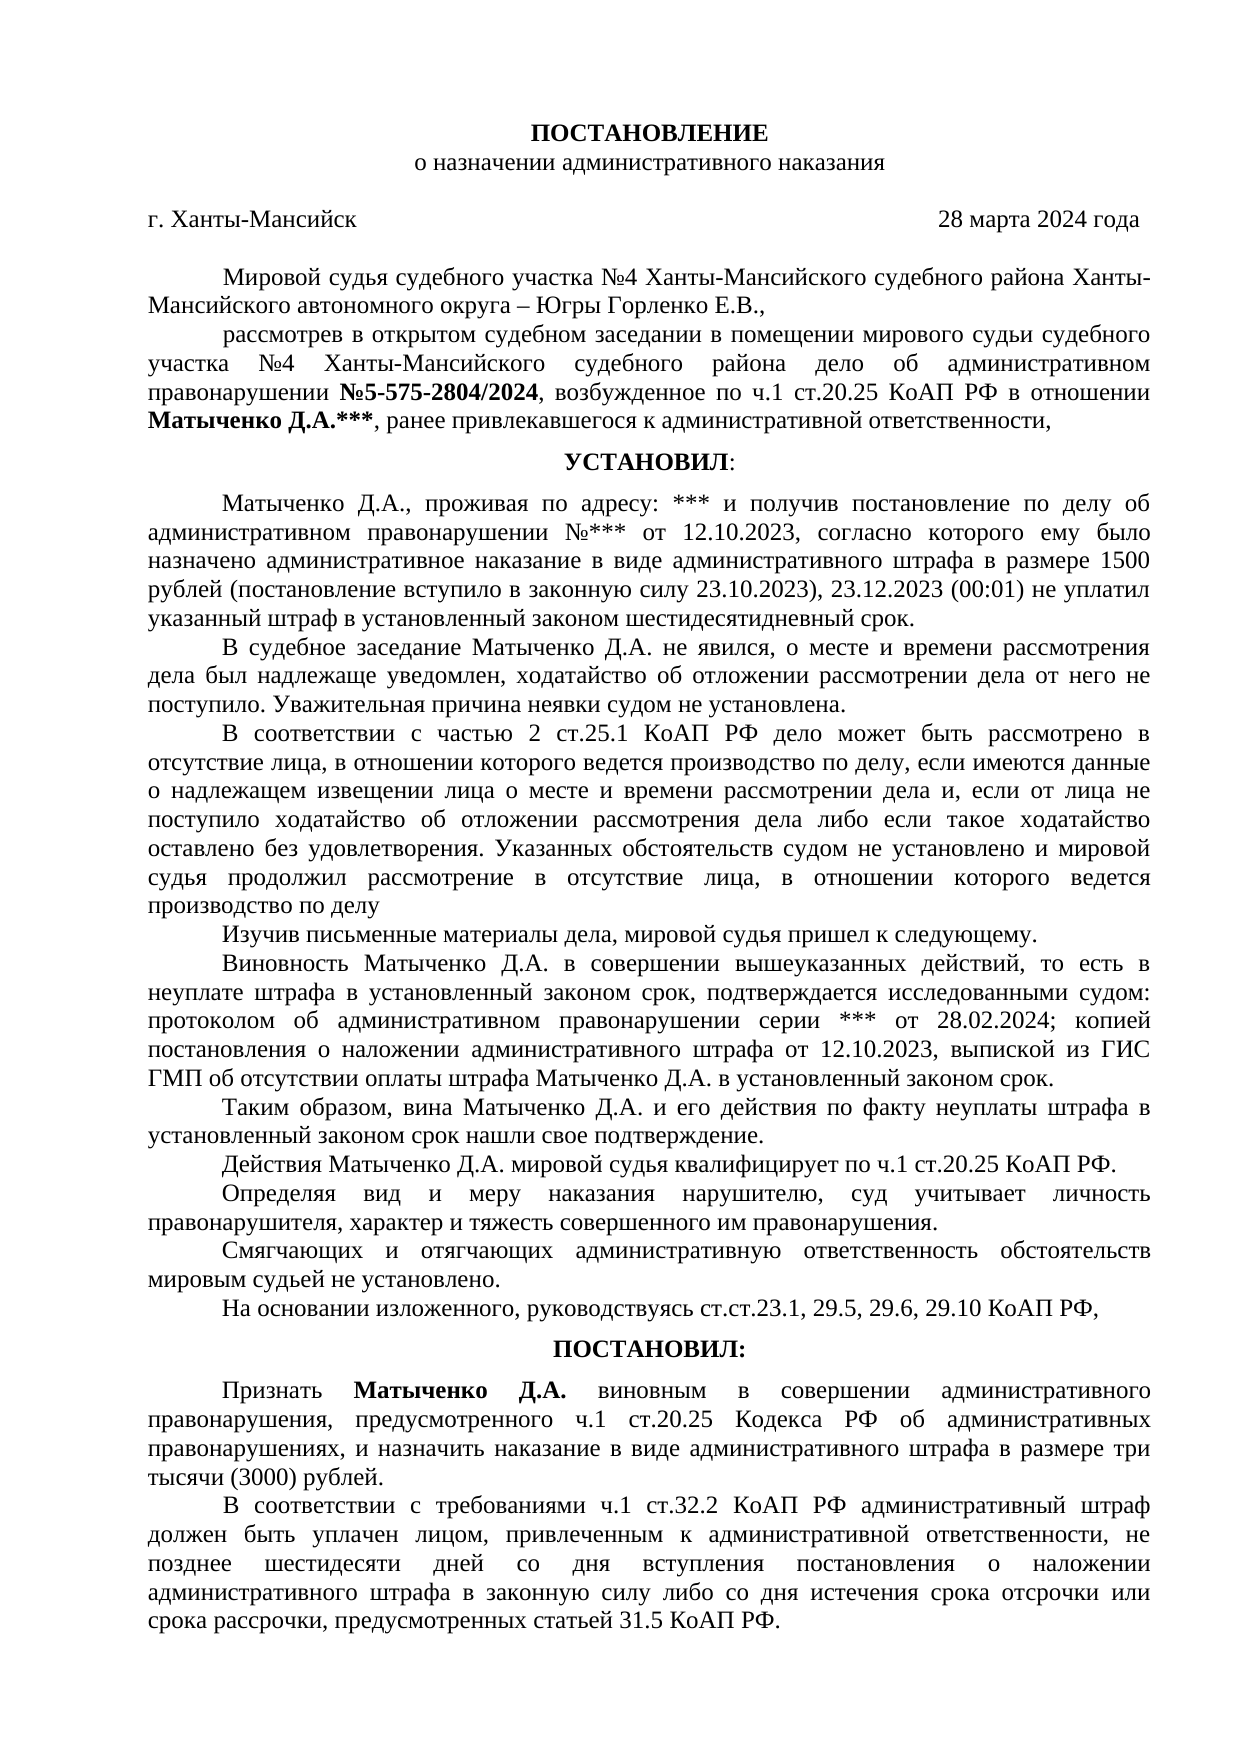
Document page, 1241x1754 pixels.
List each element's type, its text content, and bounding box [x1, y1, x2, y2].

text В судебное заседание Матыченко Д.А. не явился, о месте и времени рассмотрения дела был надлежаще уведомлен, ходатайство об отложении рассмотрении дела от него не поступило. Уважительная причина неявки судом не установлена. [148, 632, 1152, 718]
text На основании изложенного, руководствуясь ст.ст.23.1, 29.5, 29.6, 29.10 КоАП РФ, [148, 1293, 1152, 1322]
text Определяя вид и меру наказания нарушителю, суд учитывает личность правонарушителя, характер и тяжесть совершенного им правонарушения. [148, 1178, 1152, 1236]
text Виновность Матыченко Д.А. в совершении вышеуказанных действий, то есть в неуплате штрафа в установленный законом срок, подтверждается исследованными судом: протоколом об административном правонарушении серии *** от 28.02.2024; копией постановления о наложении административного штрафа от 12.10.2023, выпиской из ГИС ГМП об отсутствии оплаты штрафа Матыченко Д.А. в установленный законом срок. [148, 948, 1152, 1092]
text о назначении административного наказания [148, 147, 1152, 176]
text Матыченко Д.А., проживая по адресу: *** и получив постановление по делу об административном правонарушении №*** от 12.10.2023, согласно которого ему было назначено административное наказание в виде административного штрафа в размере 1500 рублей (постановление вступило в законную силу 23.10.2023), 23.12.2023 (00:01) не уплатил указанный штраф в установленный законом шестидесятидневный срок. [148, 488, 1152, 632]
text ПОСТАНОВИЛ: [148, 1334, 1152, 1363]
text Признать Матыченко Д.А. виновным в совершении административного правонарушения, предусмотренного ч.1 ст.20.25 Кодекса РФ об административных правонарушениях, и назначить наказание в виде административного штрафа в размере три тысячи (3000) рублей. [148, 1376, 1152, 1491]
text Мировой судья судебного участка №4 Ханты-Мансийского судебного района Ханты-Мансийского автономного округа – Югры Горленко Е.В., [148, 262, 1152, 319]
text В соответствии с частью 2 ст.25.1 КоАП РФ дело может быть рассмотрено в отсутствие лица, в отношении которого ведется производство по делу, если имеются данные о надлежащем извещении лица о месте и времени рассмотрении дела и, если от лица не поступило ходатайство об отложении рассмотрения дела либо если такое ходатайство оставлено без удовлетворения. Указанных обстоятельств судом не установлено и мировой судья продолжил рассмотрение в отсутствие лица, в отношении которого ведется производство по делу [148, 718, 1152, 919]
text г. Ханты-Мансийск 28 марта 2024 года [148, 204, 1152, 233]
text Действия Матыченко Д.А. мировой судья квалифицирует по ч.1 ст.20.25 КоАП РФ. [148, 1149, 1152, 1178]
text Изучив письменные материалы дела, мировой судья пришел к следующему. [148, 919, 1152, 948]
text рассмотрев в открытом судебном заседании в помещении мирового судьи судебного участка №4 Ханты-Мансийского судебного района дело об административном правонарушении №5-575-2804/2024, возбужденное по ч.1 ст.20.25 КоАП РФ в отношении Матыченко Д.А.***, ранее привлекавшегося к административной ответственности, [148, 319, 1152, 434]
text Таким образом, вина Матыченко Д.А. и его действия по факту неуплаты штрафа в установленный законом срок нашли свое подтверждение. [148, 1092, 1152, 1149]
title ПОСТАНОВЛЕНИЕ [148, 118, 1152, 147]
text УСТАНОВИЛ: [148, 447, 1152, 476]
text Смягчающих и отягчающих административную ответственность обстоятельств мировым судьей не установлено. [148, 1236, 1152, 1293]
text В соответствии с требованиями ч.1 ст.32.2 КоАП РФ административный штраф должен быть уплачен лицом, привлеченным к административной ответственности, не позднее шестидесяти дней со дня вступления постановления о наложении административного штрафа в законную силу либо со дня истечения срока отсрочки или срока рассрочки, предусмотренных статьей 31.5 КоАП РФ. [148, 1491, 1152, 1634]
